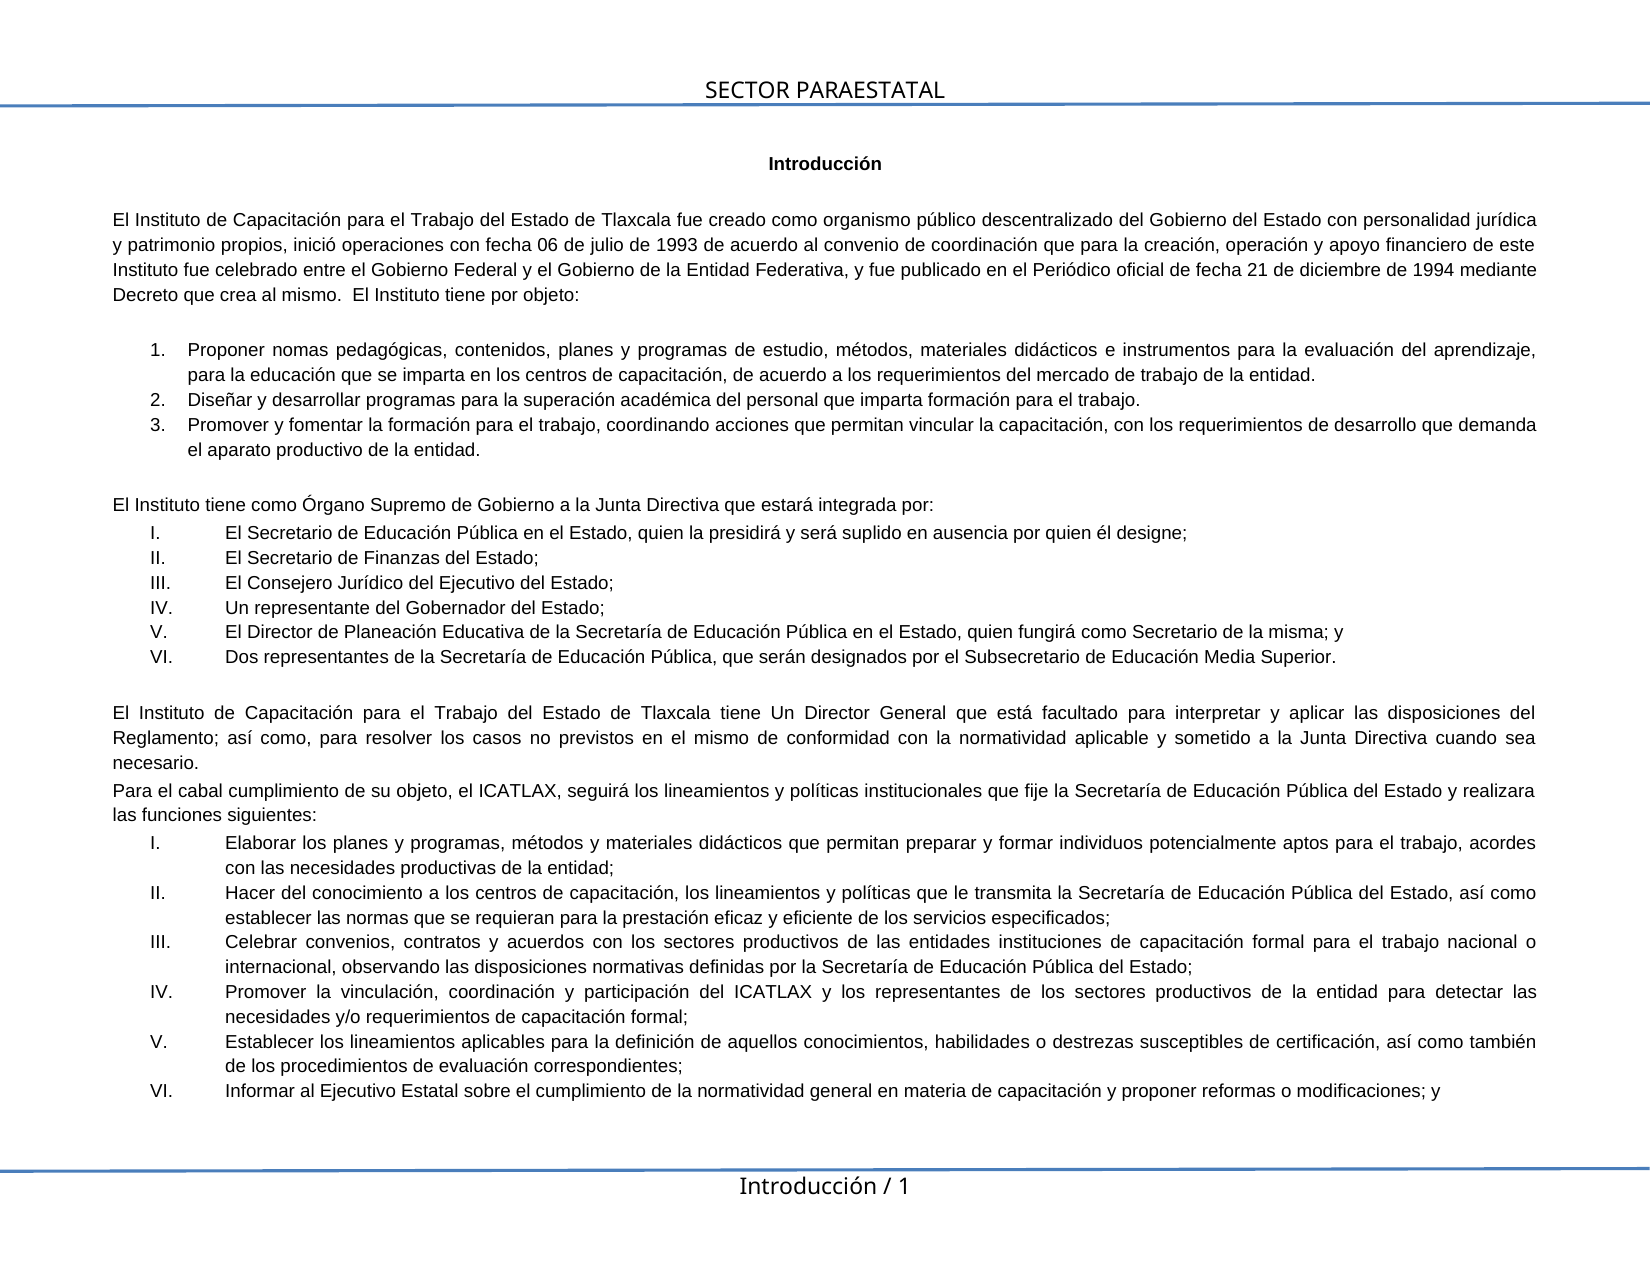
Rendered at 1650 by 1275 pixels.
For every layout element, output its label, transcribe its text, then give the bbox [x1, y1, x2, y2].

list Dos representantes de la Secretaría de Educación Pública, que serán designados por el Subsecretario de Educación Media Superior. [150, 646, 1537, 668]
text Para el cabal cumplimiento de su objeto, el ICATLAX, seguirá los lineamientos y políticas institucionales que fije la Secretaría de Educación Pública del Estado y realizara las funciones siguientes: [112, 779, 1537, 826]
text El Instituto tiene como Órgano Supremo de Gobierno a la Junta Directiva que estará integrada por: [112, 494, 1537, 516]
list Informar al Ejecutivo Estatal sobre el cumplimiento de la normatividad general en materia de capacitación y proponer reformas o modificaciones; y [150, 1080, 1537, 1102]
list Celebrar convenios, contratos y acuerdos con los sectores productivos de las entidades instituciones de capacitación formal para el trabajo nacional o internacional, observando las disposiciones normativas definidas por la Secretaría de Educación Pública del Estado; [150, 931, 1537, 978]
text Introducción [112, 153, 1537, 175]
text El Instituto de Capacitación para el Trabajo del Estado de Tlaxcala fue creado como organismo público descentralizado del Gobierno del Estado con personalidad jurídica y patrimonio propios, inició operaciones con fecha 06 de julio de 1993 de acuerdo al convenio de coordinación que para la creación, operación y apoyo financiero de este Instituto fue celebrado entre el Gobierno Federal y el Gobierno de la Entidad Federativa, y fue publicado en el Periódico oficial de fecha 21 de diciembre de 1994 mediante Decreto que crea al mismo. El Instituto tiene por objeto: [112, 209, 1537, 305]
list Promover y fomentar la formación para el trabajo, coordinando acciones que permitan vincular la capacitación, con los requerimientos de desarrollo que demanda el aparato productivo de la entidad. [150, 413, 1537, 460]
list Establecer los lineamientos aplicables para la definición de aquellos conocimientos, habilidades o destrezas susceptibles de certificación, así como también de los procedimientos de evaluación correspondientes; [150, 1030, 1537, 1077]
list Proponer nomas pedagógicas, contenidos, planes y programas de estudio, métodos, materiales didácticos e instrumentos para la evaluación del aprendizaje, para la educación que se imparta en los centros de capacitación, de acuerdo a los requerimientos del mercado de trabajo de la entidad. [150, 339, 1537, 386]
list Promover la vinculación, coordinación y participación del ICATLAX y los representantes de los sectores productivos de la entidad para detectar las necesidades y/o requerimientos de capacitación formal; [150, 981, 1537, 1027]
list El Director de Planeación Educativa de la Secretaría de Educación Pública en el Estado, quien fungirá como Secretario de la misma; y [150, 621, 1537, 643]
list El Secretario de Finanzas del Estado; [150, 547, 1537, 568]
list Diseñar y desarrollar programas para la superación académica del personal que imparta formación para el trabajo. [150, 389, 1537, 410]
list Elaborar los planes y programas, métodos y materiales didácticos que permitan preparar y formar individuos potencialmente aptos para el trabajo, acordes con las necesidades productivas de la entidad; [150, 832, 1537, 878]
list El Secretario de Educación Pública en el Estado, quien la presidirá y será suplido en ausencia por quien él designe; [150, 522, 1537, 544]
list Hacer del conocimiento a los centros de capacitación, los lineamientos y políticas que le transmita la Secretaría de Educación Pública del Estado, así como establecer las normas que se requieran para la prestación eficaz y eficiente de los servicios especificados; [150, 882, 1537, 928]
list El Consejero Jurídico del Ejecutivo del Estado; [150, 572, 1537, 593]
text El Instituto de Capacitación para el Trabajo del Estado de Tlaxcala tiene Un Director General que está facultado para interpretar y aplicar las disposiciones del Reglamento; así como, para resolver los casos no previstos en el mismo de conformidad con la normatividad aplicable y sometido a la Junta Directiva cuando sea necesario. [112, 702, 1537, 773]
list Un representante del Gobernador del Estado; [150, 596, 1537, 618]
